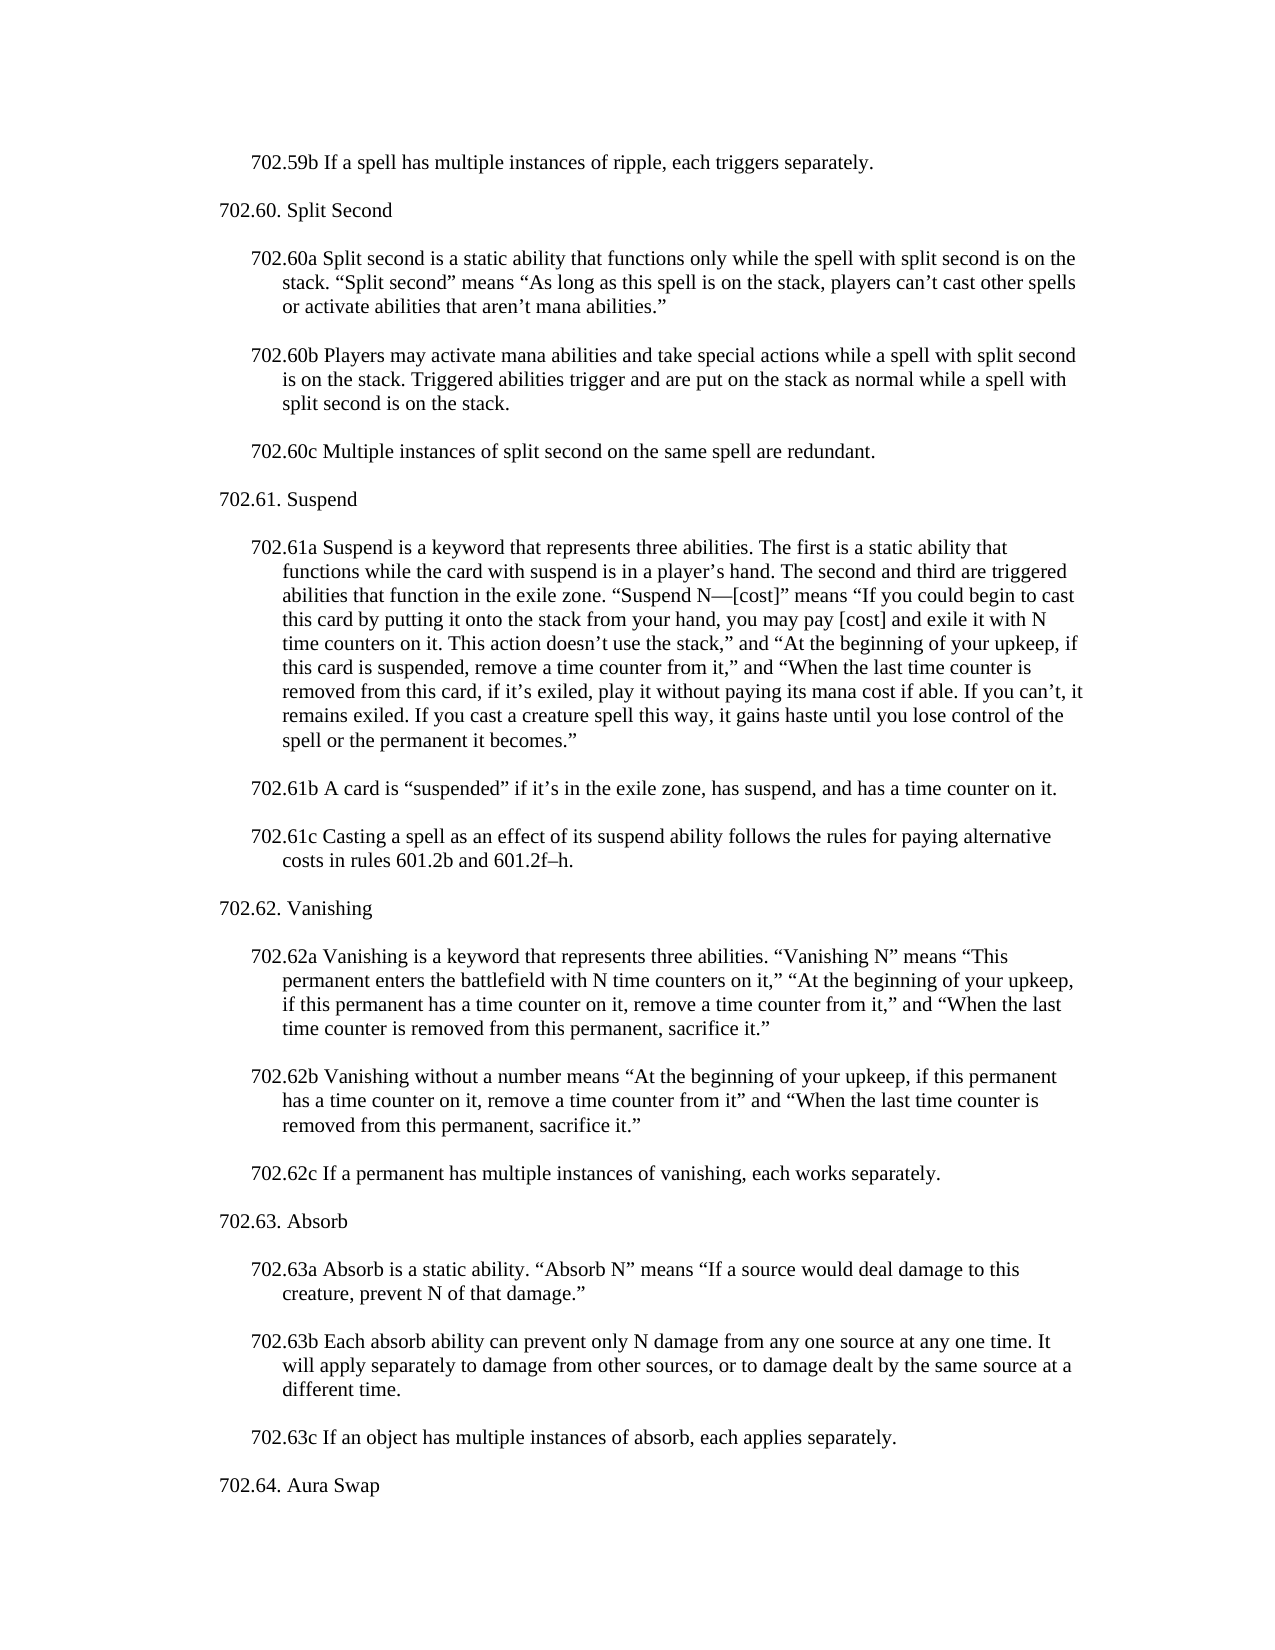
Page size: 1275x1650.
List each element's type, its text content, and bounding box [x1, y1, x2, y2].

text 702.62a Vanishing is a keyword that represents three abilities. “Vanishing N” means “This permanent enters the battlefield with N time counters on it,” “At the beginning of your upkeep, if this permanent has a time counter on it, remove a time counter from it,” and “When the last time counter is removed from this permanent, sacrifice it.” [251, 944, 1087, 1040]
text 702.63a Absorb is a static ability. “Absorb N” means “If a source would deal damage to this creature, prevent N of that damage.” [251, 1257, 1087, 1305]
text 702.60a Split second is a static ability that functions only while the spell with split second is on the stack. “Split second” means “As long as this spell is on the stack, players can’t cast other spells or activate abilities that aren’t mana abilities.” [251, 246, 1087, 318]
text 702.62. Vanishing [219, 896, 1087, 920]
text 702.61b A card is “suspended” if it’s in the exile zone, has suspend, and has a time counter on it. [251, 776, 1087, 800]
text 702.60. Split Second [219, 198, 1087, 222]
text 702.64. Aura Swap [219, 1473, 1087, 1497]
text 702.60c Multiple instances of split second on the same spell are redundant. [251, 439, 1087, 463]
text 702.61c Casting a spell as an effect of its suspend ability follows the rules for paying alternative costs in rules 601.2b and 601.2f–h. [251, 824, 1087, 872]
text 702.63c If an object has multiple instances of absorb, each applies separately. [251, 1425, 1087, 1449]
text 702.60b Players may activate mana abilities and take special actions while a spell with split second is on the stack. Triggered abilities trigger and are put on the stack as normal while a spell with split second is on the stack. [251, 342, 1087, 415]
text 702.63. Absorb [219, 1209, 1087, 1233]
text 702.61a Suspend is a keyword that represents three abilities. The first is a static ability that functions while the card with suspend is in a player’s hand. The second and third are triggered abilities that function in the exile zone. “Suspend N—[cost]” means “If you could begin to cast this card by putting it onto the stack from your hand, you may pay [cost] and exile it with N time counters on it. This action doesn’t use the stack,” and “At the beginning of your upkeep, if this card is suspended, remove a time counter from it,” and “When the last time counter is removed from this card, if it’s exiled, play it without paying its mana cost if able. If you can’t, it remains exiled. If you cast a creature spell this way, it gains haste until you lose control of the spell or the permanent it becomes.” [251, 535, 1087, 752]
text 702.61. Suspend [219, 487, 1087, 511]
text 702.62b Vanishing without a number means “At the beginning of your upkeep, if this permanent has a time counter on it, remove a time counter from it” and “When the last time counter is removed from this permanent, sacrifice it.” [251, 1064, 1087, 1137]
text 702.63b Each absorb ability can prevent only N damage from any one source at any one time. It will apply separately to damage from other sources, or to damage dealt by the same source at a different time. [251, 1329, 1087, 1401]
text 702.62c If a permanent has multiple instances of vanishing, each works separately. [251, 1161, 1087, 1185]
text 702.59b If a spell has multiple instances of ripple, each triggers separately. [251, 150, 1087, 174]
